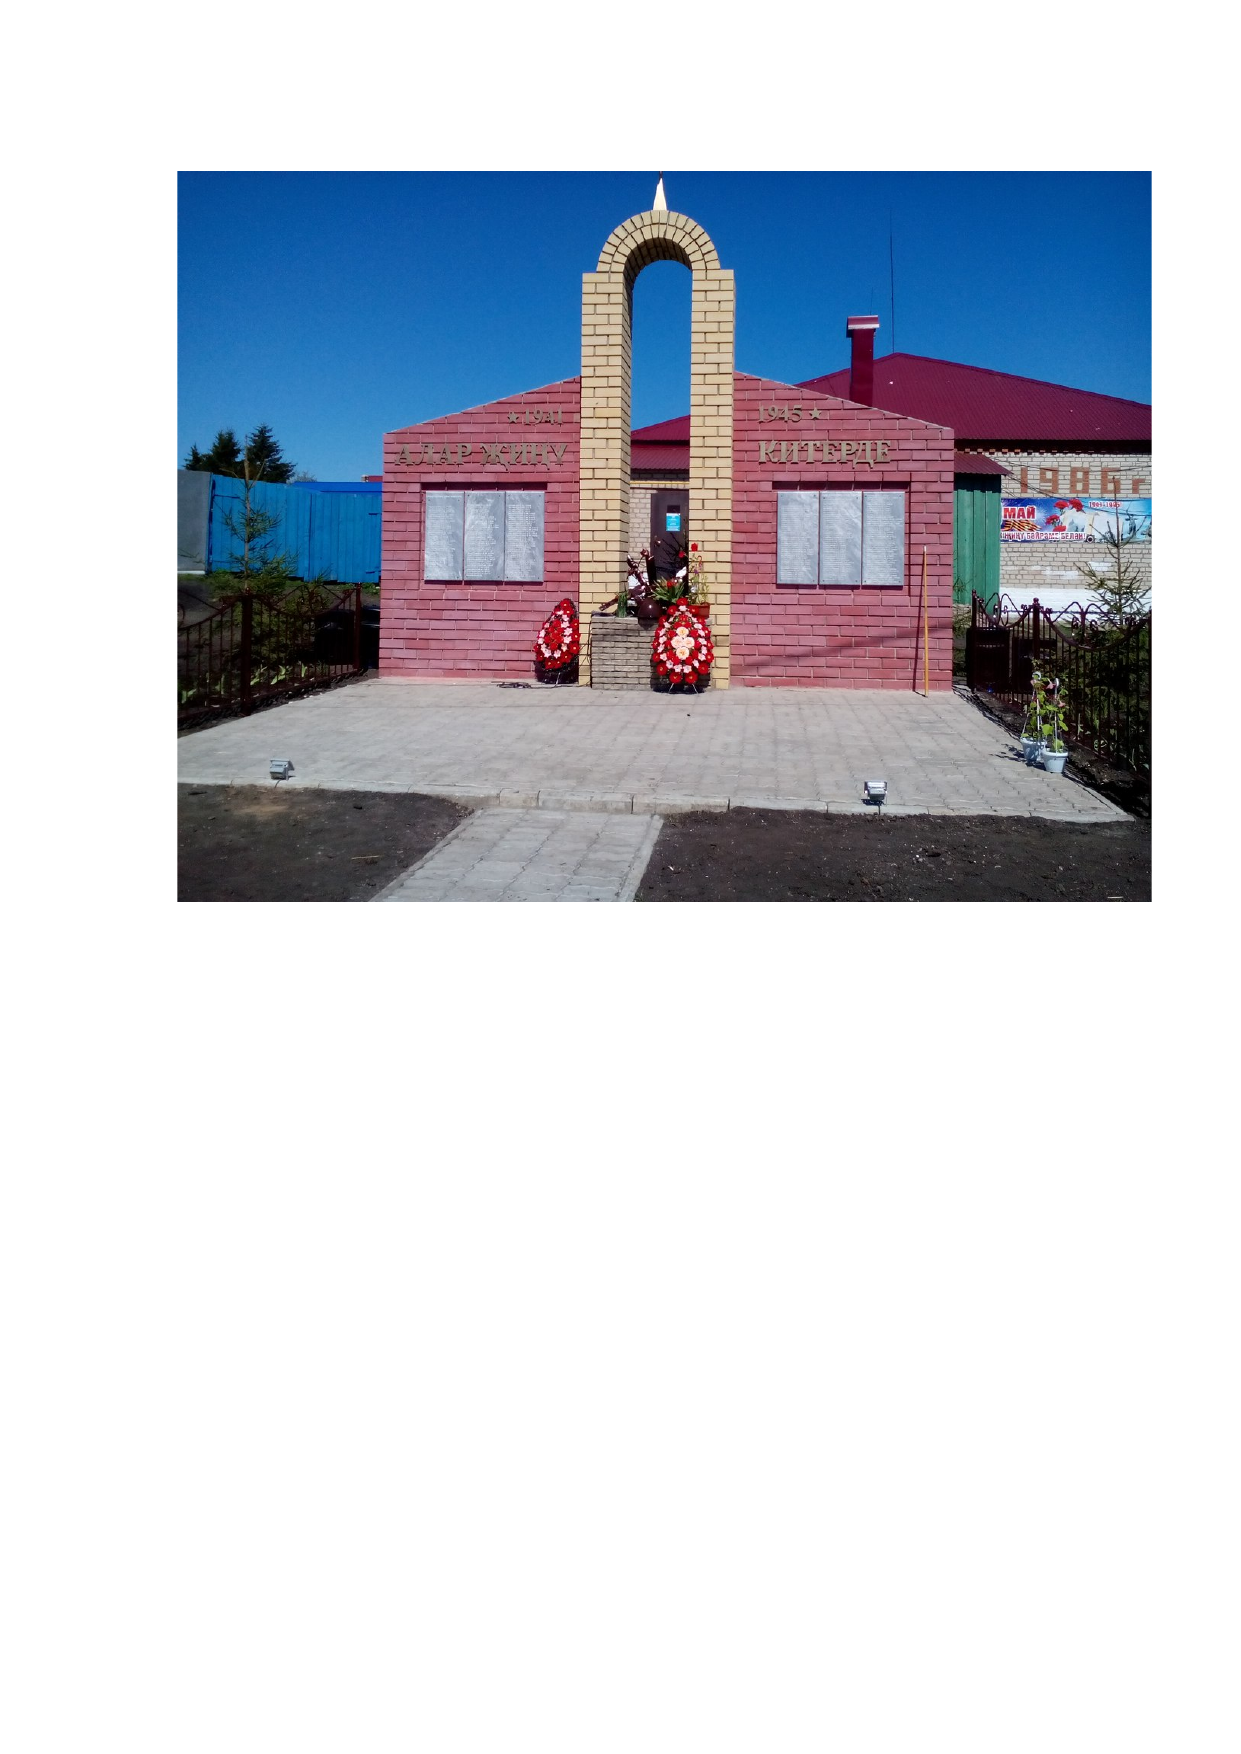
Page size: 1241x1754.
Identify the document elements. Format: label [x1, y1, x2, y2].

picture [177, 171, 1152, 902]
